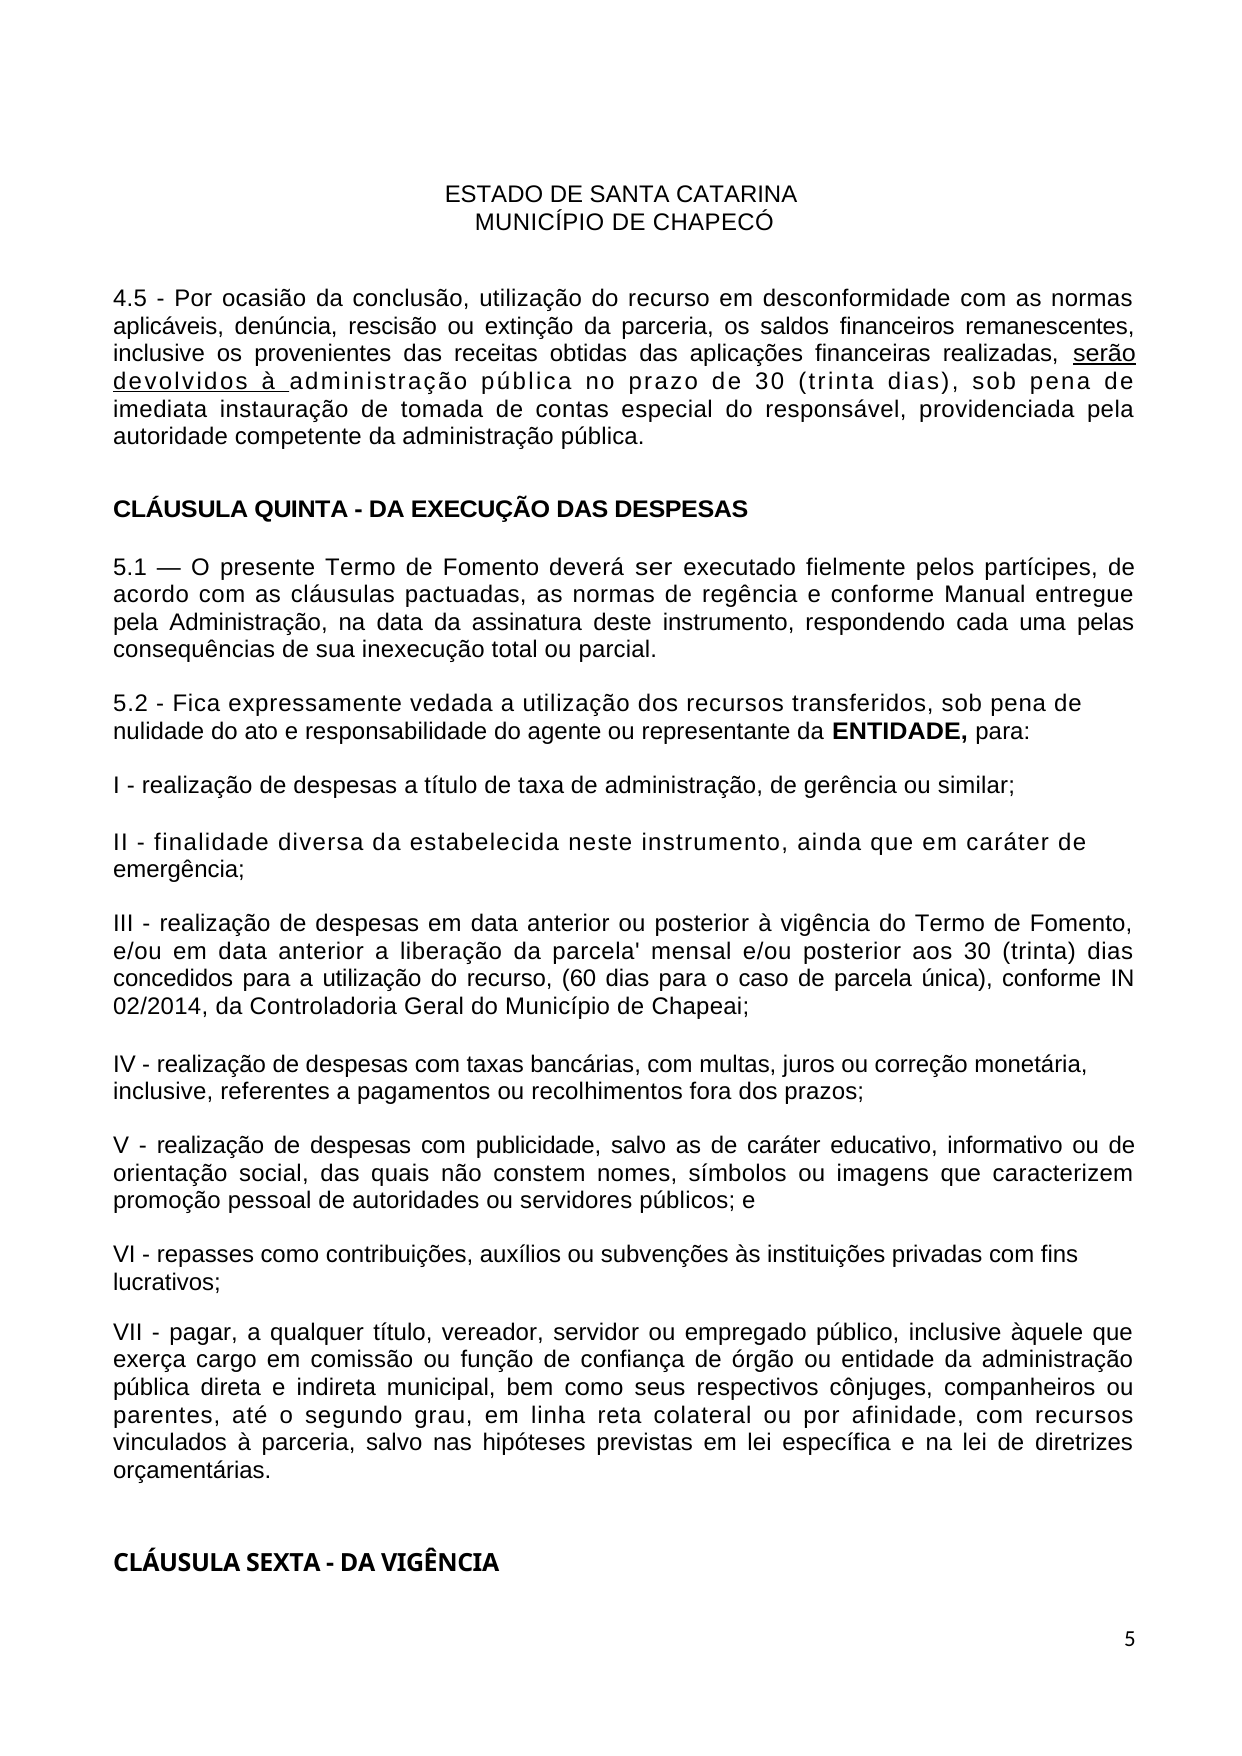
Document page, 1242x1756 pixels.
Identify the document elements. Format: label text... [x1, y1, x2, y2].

text ESTADO DE SANTA CATARINA MUNICÍPIO DE CHAPECÓ [113, 180, 1136, 235]
text VII - pagar, a qualquer título, vereador, servidor ou empregado público, inclusive àquele que exerça cargo em comissão ou função de confiança de órgão ou entidade da administração pública direta e indireta municipal, bem como seus respectivos cônjuges, companheiros ou parentes, até o segundo grau, em linha reta colateral ou por afinidade, com recursos vinculados à parceria, salvo nas hipóteses previstas em lei específica e na lei de diretrizes orçamentárias. [113, 1318, 1136, 1483]
text II - finalidade diversa da estabelecida neste instrumento, ainda que em caráter de emergência; [113, 828, 1136, 883]
text 5.1 — O presente Termo de Fomento deverá ser executado fielmente pelos partícipes, de acordo com as cláusulas pactuadas, as normas de regência e conforme Manual entregue pela Administração, na data da assinatura deste instrumento, respondendo cada uma pelas consequências de sua inexecução total ou parcial. [113, 553, 1136, 663]
text IV - realização de despesas com taxas bancárias, com multas, juros ou correção monetária, inclusive, referentes a pagamentos ou recolhimentos fora dos prazos; [113, 1049, 1136, 1105]
text CLÁUSULA QUINTA - DA EXECUÇÃO DAS DESPESAS [113, 495, 1136, 522]
text V - realização de despesas com publicidade, salvo as de caráter educativo, informativo ou de orientação social, das quais não constem nomes, símbolos ou imagens que caracterizem promoção pessoal de autoridades ou servidores públicos; e [113, 1131, 1136, 1214]
text I - realização de despesas a título de taxa de administração, de gerência ou similar; [113, 771, 1136, 798]
text III - realização de despesas em data anterior ou posterior à vigência do Termo de Fomento, e/ou em data anterior a liberação da parcela' mensal e/ou posterior aos 30 (trinta) dias concedidos para a utilização do recurso, (60 dias para o caso de parcela única), conforme IN 02/2014, da Controladoria Geral do Município de Chapeai; [113, 909, 1136, 1019]
text VI - repasses como contribuições, auxílios ou subvenções às instituições privadas com fins lucrativos; [113, 1240, 1136, 1295]
text 4.5 - Por ocasião da conclusão, utilização do recurso em desconformidade com as normas aplicáveis, denúncia, rescisão ou extinção da parceria, os saldos financeiros remanescentes, inclusive os provenientes das receitas obtidas das aplicações financeiras realizadas, serão devolvidos à administração pública no prazo de 30 (trinta dias), sob pena de imediata instauração de tomada de contas especial do responsável, providenciada pela autoridade competente da administração pública. [113, 284, 1136, 450]
text 5.2 - Fica expressamente vedada a utilização dos recursos transferidos, sob pena de nulidade do ato e responsabilidade do agente ou representante da ENTIDADE, para: [113, 689, 1136, 744]
